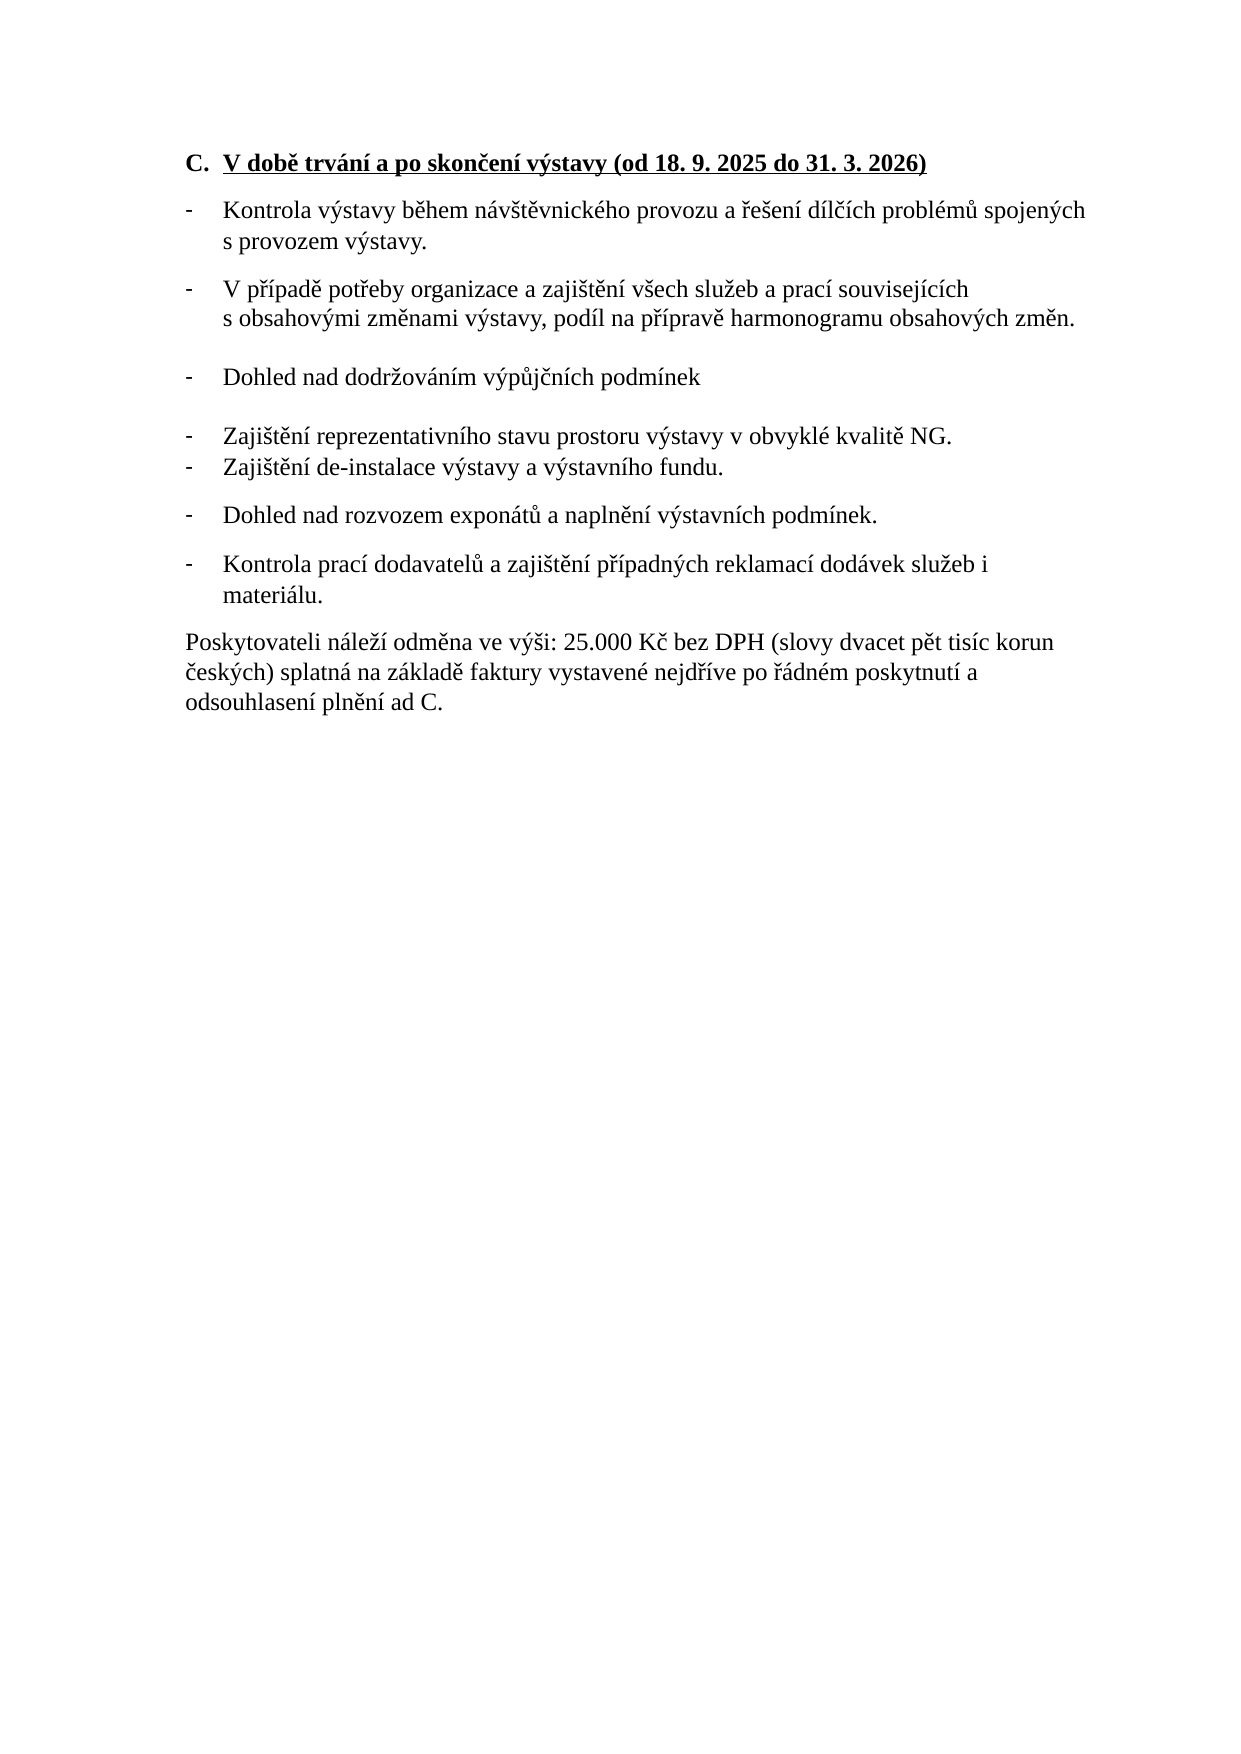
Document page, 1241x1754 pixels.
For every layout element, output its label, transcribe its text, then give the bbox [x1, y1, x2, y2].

list Zajištění de-instalace výstavy a výstavního fundu. [185, 451, 1093, 481]
list Kontrola prací dodavatelů a zajištění případných reklamací dodávek služeb i materiálu. [185, 548, 1093, 609]
list V případě potřeby organizace a zajištění všech služeb a prací souvisejících s obsahovými změnami výstavy, podíl na přípravě harmonogramu obsahových změn. [185, 273, 1093, 332]
text Poskytovateli náleží odměna ve výši: 25.000 Kč bez DPH (slovy dvacet pět tisíc korun českých) splatná na základě faktury vystavené nejdříve po řádném poskytnutí a odsouhlasení plnění ad C. [185, 627, 1093, 716]
list Zajištění reprezentativního stavu prostoru výstavy v obvyklé kvalitě NG. [185, 420, 1093, 451]
list V době trvání a po skončení výstavy (od 18. 9. 2025 do 31. 3. 2026) [185, 148, 1093, 176]
list Dohled nad dodržováním výpůjčních podmínek [185, 361, 1093, 392]
list Kontrola výstavy během návštěvnického provozu a řešení dílčích problémů spojených s provozem výstavy. [185, 194, 1093, 255]
list Dohled nad rozvozem exponátů a naplnění výstavních podmínek. [185, 499, 1093, 530]
